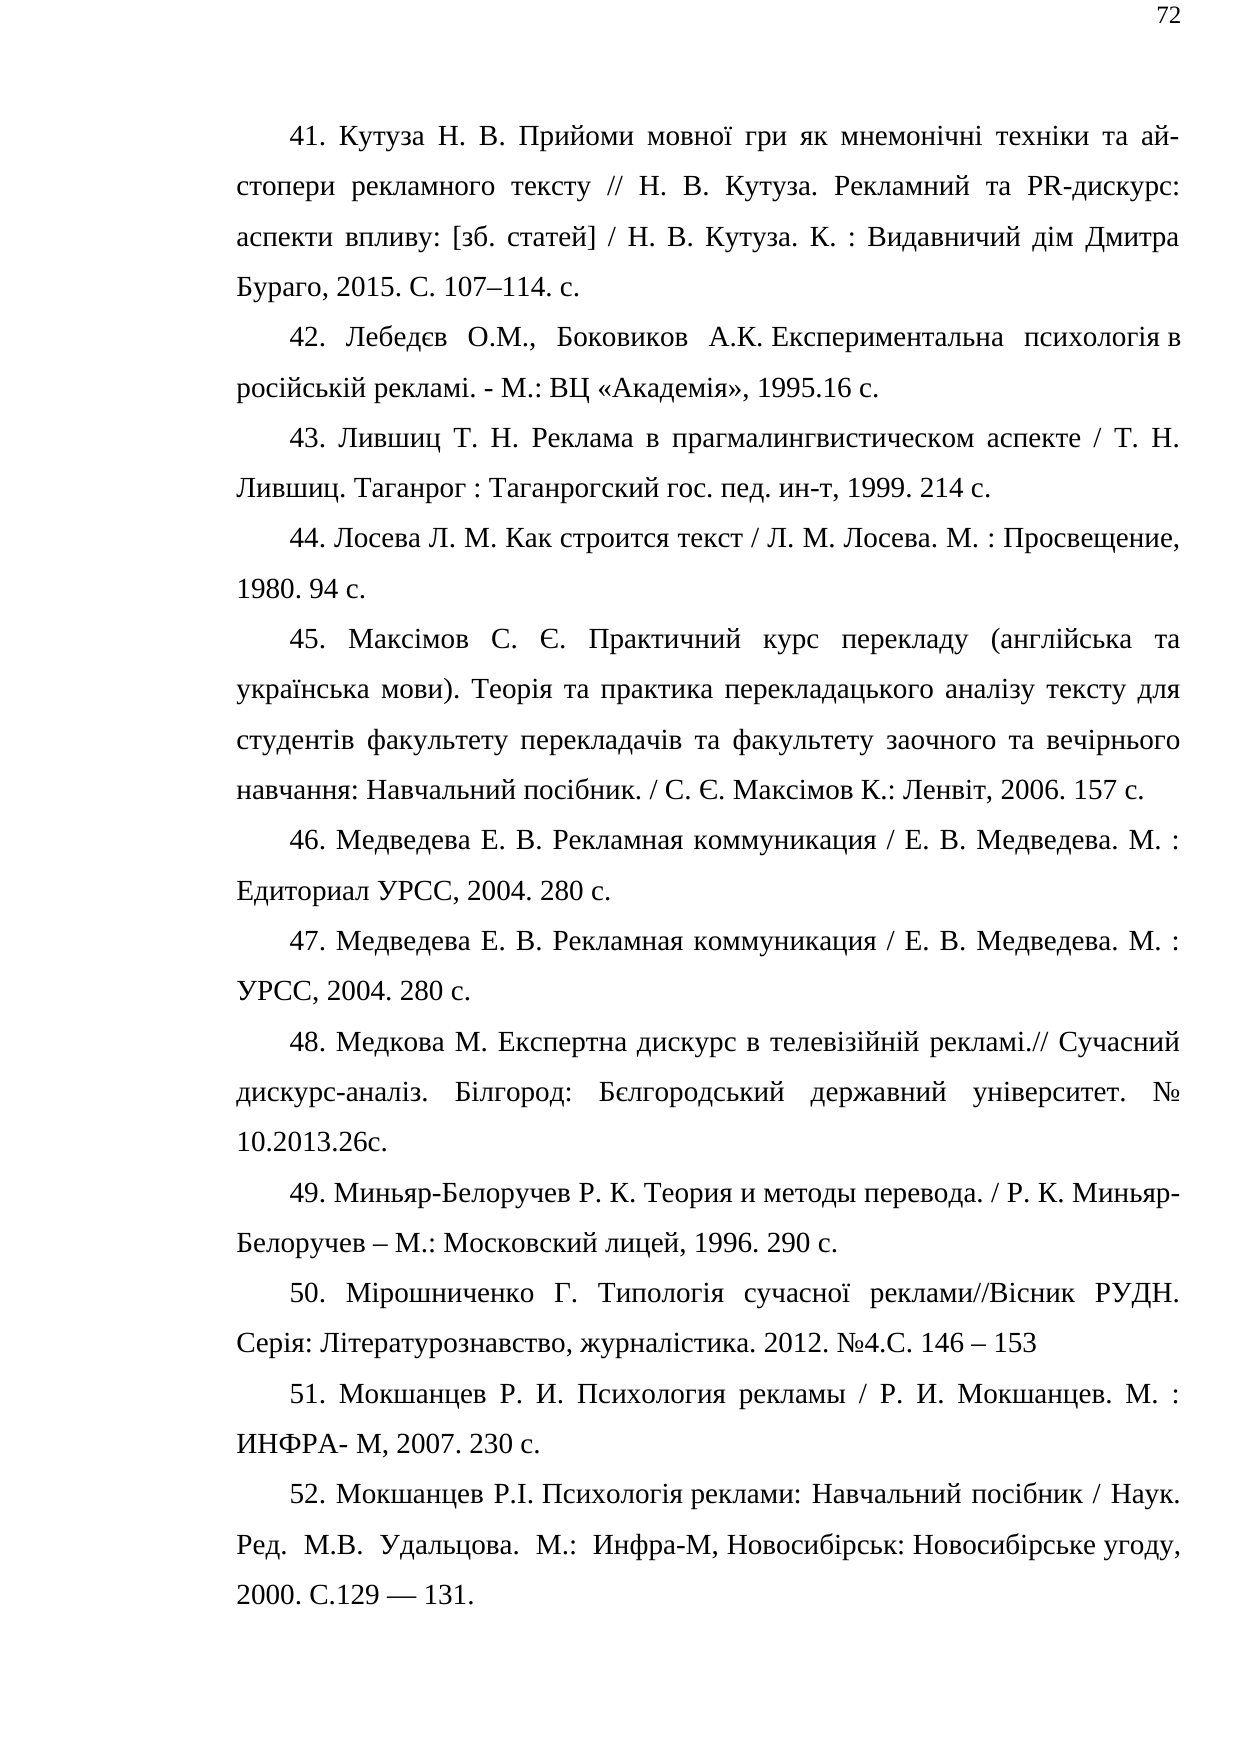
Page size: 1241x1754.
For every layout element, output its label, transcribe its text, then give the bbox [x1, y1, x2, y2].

text 41. Кутуза Н. В. Прийоми мовної гри як мнемонічні техніки та ай-стопери рекламного тексту // Н. В. Кутуза. Рекламний та PR-дискурс: аспекти впливу: [зб. статей] / Н. В. Кутуза. К. : Видавничий дім Дмитра Бураго, 2015. С. 107–114. с. [236, 118, 1181, 303]
text 45. Максімов С. Є. Практичний курс перекладу (англійська та українська мови). Теорія та практика перекладацького аналізу тексту для студентів факультету перекладачів та факультету заочного та вечірнього навчання: Навчальний посібник. / С. Є. Максімов К.: Ленвіт, 2006. 157 с. [236, 621, 1181, 806]
text 48. Медкова М. Експертна дискурс в телевізійній рекламі.// Сучасний дискурс-аналіз. Білгород: Бєлгородський державний університет. № 10.2013.26с. [236, 1024, 1181, 1158]
text 46. Медведева Е. В. Рекламная коммуникация / Е. В. Медведева. М. : Едиториал УРСС, 2004. 280 с. [236, 822, 1181, 906]
text 51. Мокшанцев Р. И. Психология рекламы / Р. И. Мокшанцев. М. : ИНФРА- М, 2007. 230 с. [236, 1376, 1181, 1460]
text 43. Лившиц Т. Н. Реклама в прагмалингвистическом аспекте / Т. Н. Лившиц. Таганрог : Таганрогский гос. пед. ин-т, 1999. 214 с. [236, 420, 1181, 504]
text 49. Миньяр-Белоручев Р. К. Теория и методы перевода. / Р. К. Миньяр- Белоручев – М.: Московский лицей, 1996. 290 с. [236, 1175, 1181, 1258]
text 52. Мокшанцев Р.І. Психологія реклами: Навчальний посібник / Наук. Ред. М.В. Удальцова. М.: Инфра-М, Новосибірськ: Новосибірське угоду, 2000. С.129 — 131. [236, 1477, 1181, 1611]
text 47. Медведева Е. В. Рекламная коммуникация / Е. В. Медведева. М. : УРСС, 2004. 280 с. [236, 923, 1181, 1007]
text 42. Лебедєв О.М., Боковиков А.К. Експериментальна психологія в російській рекламі. - М.: ВЦ «Академія», 1995.16 с. [236, 319, 1181, 403]
text 44. Лосева Л. М. Как строится текст / Л. М. Лосева. М. : Просвещение, 1980. 94 с. [236, 521, 1181, 604]
text 50. Мірошниченко Г. Типологія сучасної реклами//Вісник РУДН. Серія: Літературознавство, журналістика. 2012. №4.С. 146 – 153 [236, 1275, 1181, 1359]
